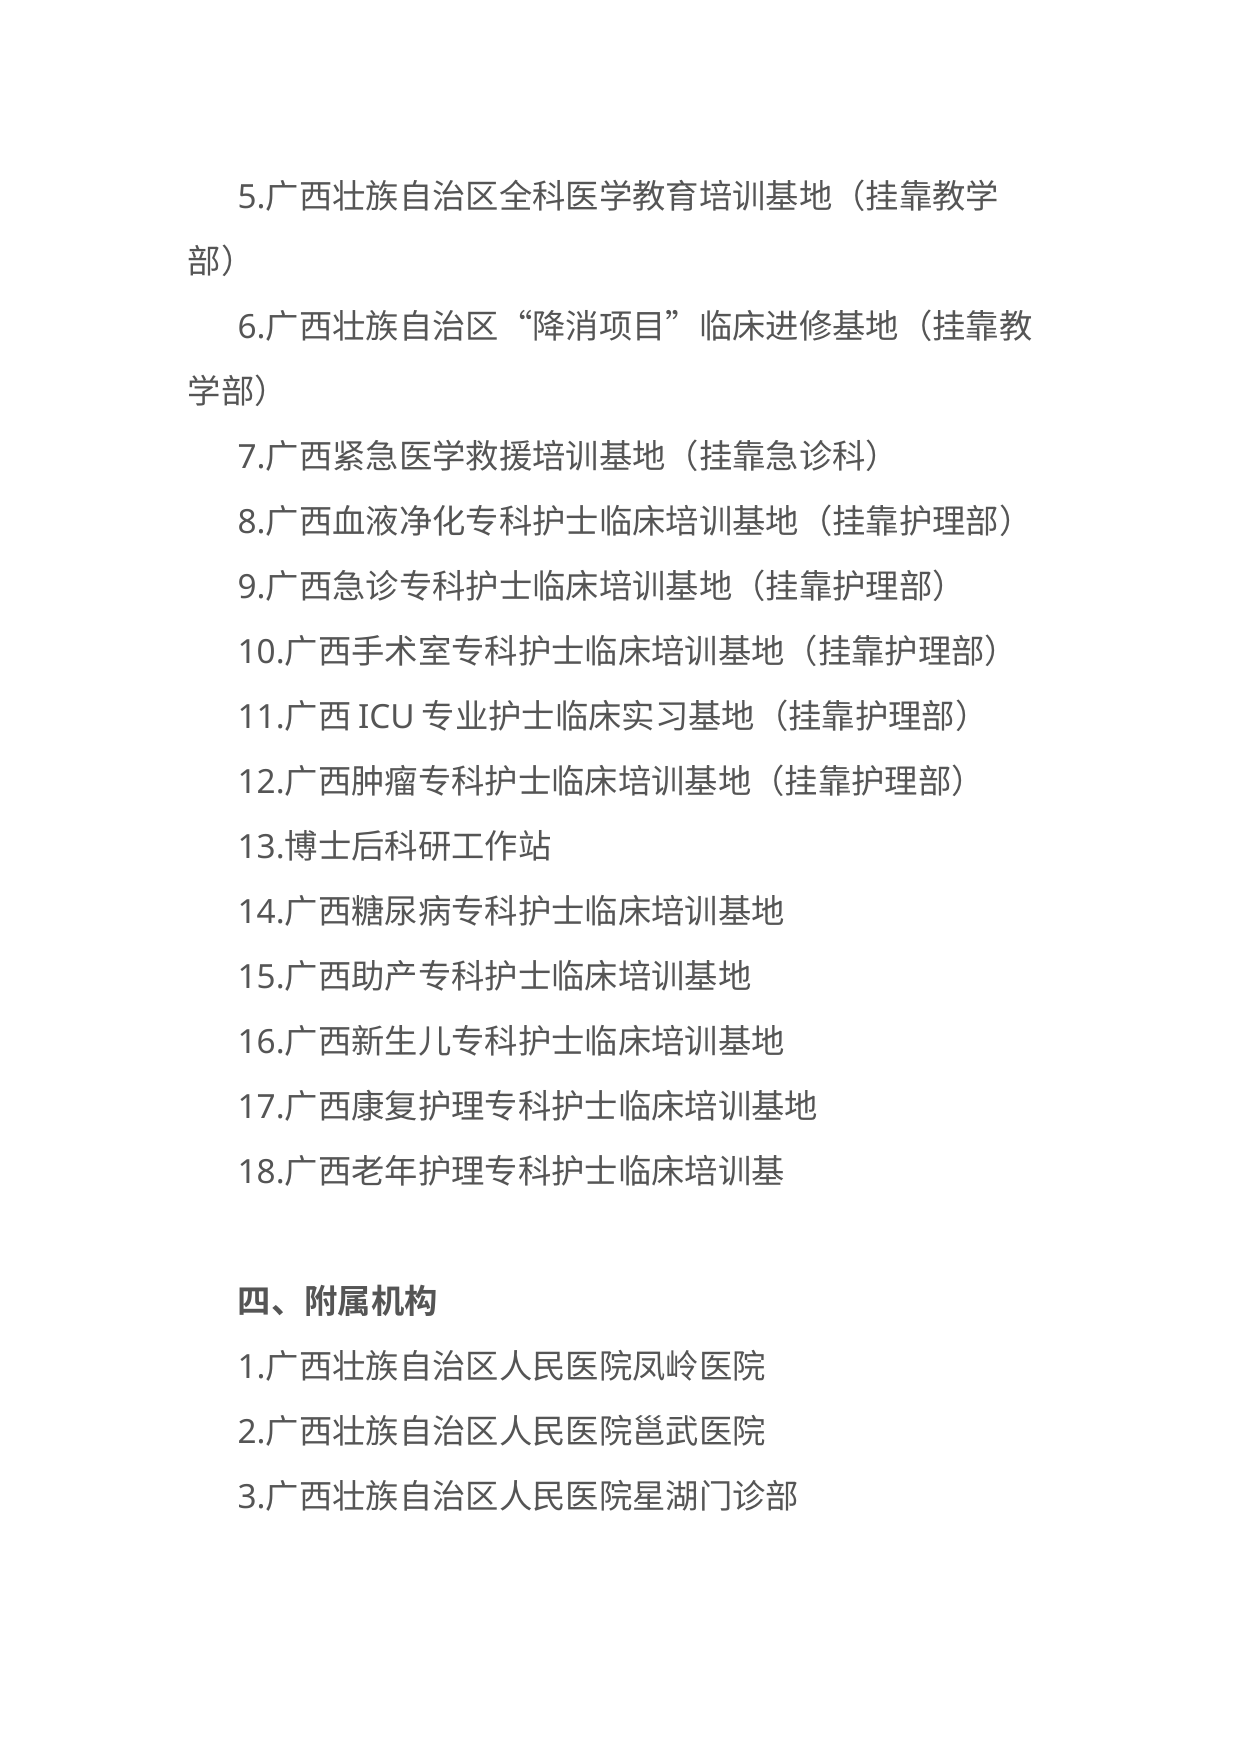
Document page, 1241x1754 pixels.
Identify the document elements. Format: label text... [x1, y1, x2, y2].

text 2.广西壮族自治区人民医院邕武医院 [187, 1397, 1053, 1462]
text 15.广西助产专科护士临床培训基地 [187, 942, 1053, 1007]
text 5.广西壮族自治区全科医学教育培训基地（挂靠教学部） [187, 162, 1053, 292]
text 1.广西壮族自治区人民医院凤岭医院 [187, 1332, 1053, 1397]
text 9.广西急诊专科护士临床培训基地（挂靠护理部） [187, 552, 1053, 617]
text 13.博士后科研工作站 [187, 812, 1053, 877]
text 12.广西肿瘤专科护士临床培训基地（挂靠护理部） [187, 747, 1053, 812]
text 14.广西糖尿病专科护士临床培训基地 [187, 877, 1053, 942]
text 16.广西新生儿专科护士临床培训基地 [187, 1007, 1053, 1072]
text 11.广西ICU专业护士临床实习基地（挂靠护理部） [187, 682, 1053, 747]
text 8.广西血液净化专科护士临床培训基地（挂靠护理部） [187, 487, 1053, 552]
text 7.广西紧急医学救援培训基地（挂靠急诊科） [187, 422, 1053, 487]
text 17.广西康复护理专科护士临床培训基地 [187, 1072, 1053, 1137]
text 四、附属机构 [187, 1267, 1053, 1332]
text 10.广西手术室专科护士临床培训基地（挂靠护理部） [187, 617, 1053, 682]
text 3.广西壮族自治区人民医院星湖门诊部 [187, 1462, 1053, 1527]
text 18.广西老年护理专科护士临床培训基 [187, 1137, 1053, 1202]
text 6.广西壮族自治区“降消项目”临床进修基地（挂靠教学部） [187, 292, 1053, 422]
